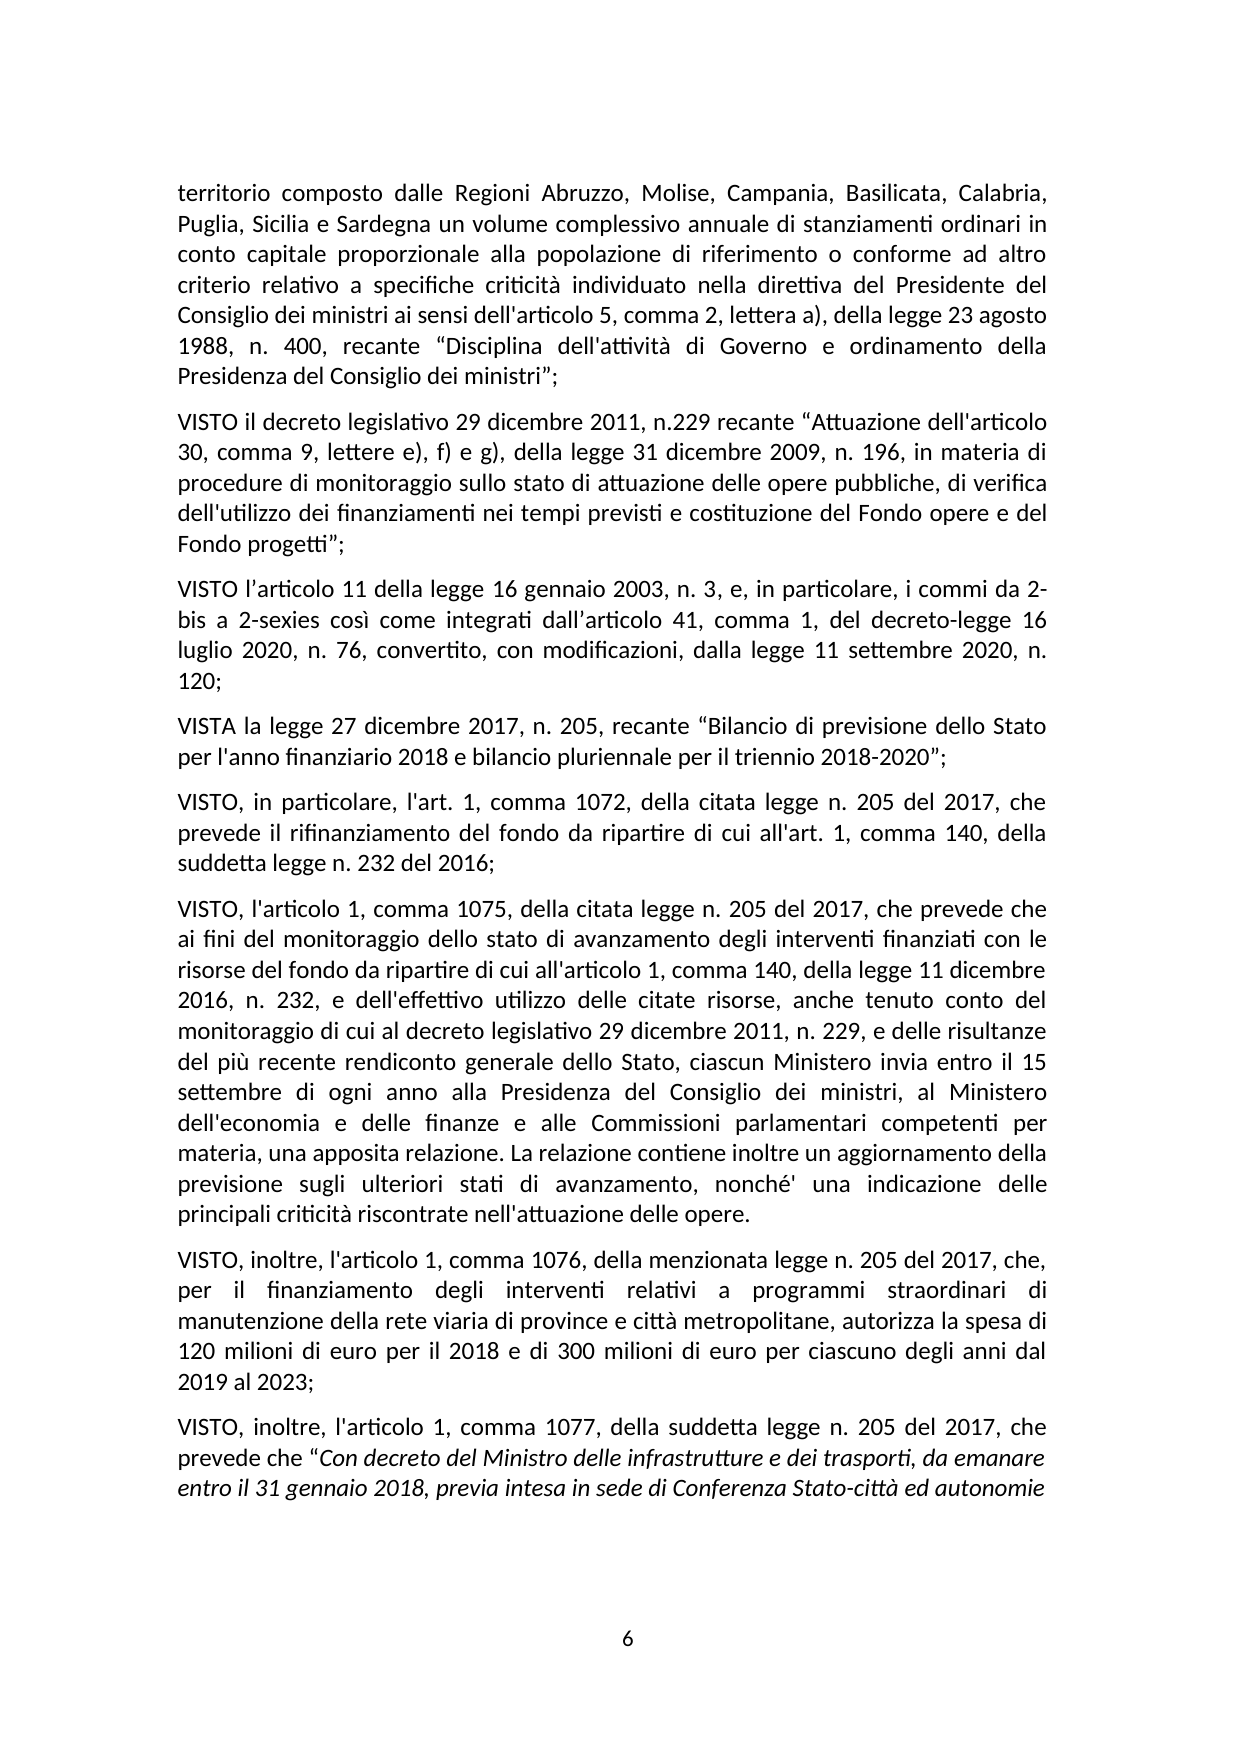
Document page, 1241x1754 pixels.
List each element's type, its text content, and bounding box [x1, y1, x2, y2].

text VISTO, inoltre, l'articolo 1, comma 1076, della menzionata legge n. 205 del 2017, che, per il finanziamento degli interventi relativi a programmi straordinari di manutenzione della rete viaria di province e città metropolitane, autorizza la spesa di 120 milioni di euro per il 2018 e di 300 milioni di euro per ciascuno degli anni dal 2019 al 2023; [177, 1244, 1048, 1396]
text VISTA la legge 27 dicembre 2017, n. 205, recante “Bilancio di previsione dello Stato per l'anno finanziario 2018 e bilancio pluriennale per il triennio 2018-2020”; [177, 711, 1048, 772]
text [177, 1411, 1048, 1503]
text VISTO il decreto legislativo 29 dicembre 2011, n.229 recante “Attuazione dell'articolo 30, comma 9, lettere e), f) e g), della legge 31 dicembre 2009, n. 196, in materia di procedure di monitoraggio sullo stato di attuazione delle opere pubbliche, di verifica dell'utilizzo dei finanziamenti nei tempi previsti e costituzione del Fondo opere e del Fondo progetti”; [177, 406, 1048, 558]
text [177, 177, 1048, 391]
text VISTO l’articolo 11 della legge 16 gennaio 2003, n. 3, e, in particolare, i commi da 2-bis a 2-sexies così come integrati dall’articolo 41, comma 1, del decreto-legge 16 luglio 2020, n. 76, convertito, con modificazioni, dalla legge 11 settembre 2020, n. 120; [177, 573, 1048, 696]
text VISTO, l'articolo 1, comma 1075, della citata legge n. 205 del 2017, che prevede che ai fini del monitoraggio dello stato di avanzamento degli interventi finanziati con le risorse del fondo da ripartire di cui all'articolo 1, comma 140, della legge 11 dicembre 2016, n. 232, e dell'effettivo utilizzo delle citate risorse, anche tenuto conto del monitoraggio di cui al decreto legislativo 29 dicembre 2011, n. 229, e delle risultanze del più recente rendiconto generale dello Stato, ciascun Ministero invia entro il 15 settembre di ogni anno alla Presidenza del Consiglio dei ministri, al Ministero dell'economia e delle finanze e alle Commissioni parlamentari competenti per materia, una apposita relazione. La relazione contiene inoltre un aggiornamento della previsione sugli ulteriori stati di avanzamento, nonché' una indicazione delle principali criticità riscontrate nell'attuazione delle opere. [177, 893, 1048, 1229]
text VISTO, in particolare, l'art. 1, comma 1072, della citata legge n. 205 del 2017, che prevede il rifinanziamento del fondo da ripartire di cui all'art. 1, comma 140, della suddetta legge n. 232 del 2016; [177, 787, 1048, 878]
